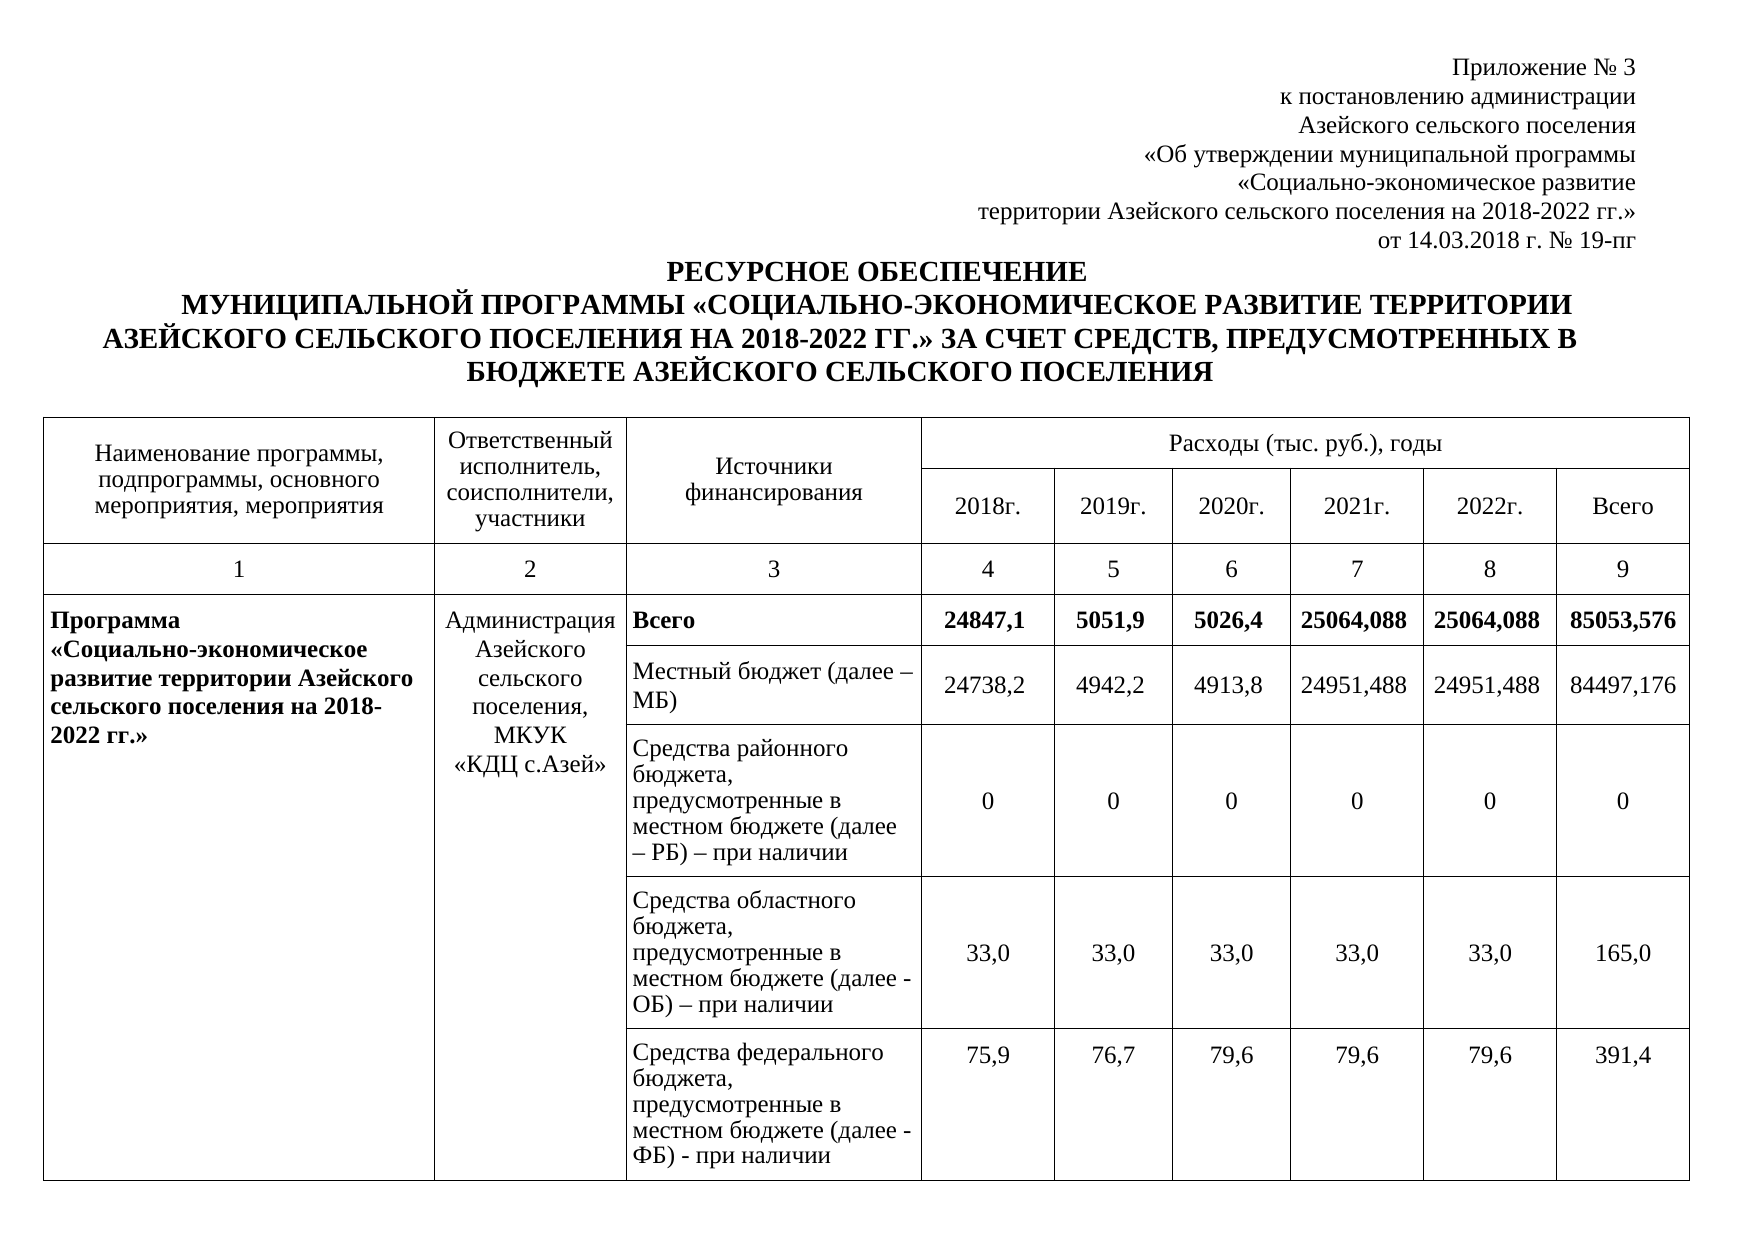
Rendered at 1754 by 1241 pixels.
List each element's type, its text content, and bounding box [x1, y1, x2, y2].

table_cell 4942,2 [1055, 646, 1172, 724]
table_cell Всего [1557, 469, 1689, 542]
table_cell 0 [1557, 725, 1689, 876]
table_cell Средства областного бюджета, предусмотренные в местном бюджете (далее - ОБ) – при наличии [627, 877, 921, 1028]
table_cell 76,7 [1055, 1029, 1172, 1180]
table_cell 33,0 [1424, 877, 1556, 1028]
table_cell Программа «Социально-экономическое развитие территории Азейского сельского поселения на 2018-2022 гг.» [44, 595, 434, 1180]
table_cell 6 [1173, 544, 1290, 593]
table_cell 0 [922, 725, 1054, 876]
table_cell 391,4 [1557, 1029, 1689, 1180]
text к постановлению администрации [44, 81, 1636, 110]
table_cell 24951,488 [1291, 646, 1423, 724]
table_cell 2020г. [1173, 469, 1290, 542]
table_cell 25064,088 [1291, 595, 1423, 644]
table_cell 7 [1291, 544, 1423, 593]
table_cell 24951,488 [1424, 646, 1556, 724]
table_cell 33,0 [922, 877, 1054, 1028]
table_cell 2019г. [1055, 469, 1172, 542]
text Приложение № 3 [44, 52, 1636, 81]
table_header Расходы (тыс. руб.), годы [922, 418, 1689, 468]
table_cell 3 [627, 544, 921, 593]
table_header Ответственный исполнитель, соисполнители, участники [435, 418, 626, 542]
table_cell 33,0 [1055, 877, 1172, 1028]
text МУНИЦИПАЛЬНОЙ ПРОГРАММЫ «СОЦИАЛЬНО-ЭКОНОМИЧЕСКОЕ РАЗВИТИЕ ТЕРРИТОРИИ АЗЕЙСКОГО СЕЛЬСКОГО ПОСЕЛЕНИЯ НА 2018-2022 ГГ.» ЗА СЧЕТ СРЕДСТВ, ПРЕДУСМОТРЕННЫХ В БЮДЖЕТЕ АЗЕЙСКОГО СЕЛЬСКОГО ПОСЕЛЕНИЯ [44, 287, 1636, 388]
table_header Наименование программы, подпрограммы, основного мероприятия, мероприятия [44, 418, 434, 542]
table_cell 75,9 [922, 1029, 1054, 1180]
table_cell 0 [1055, 725, 1172, 876]
table_cell 9 [1557, 544, 1689, 593]
table_cell 84497,176 [1557, 646, 1689, 724]
table_cell 33,0 [1291, 877, 1423, 1028]
text «Об утверждении муниципальной программы [44, 139, 1636, 167]
table_cell 4913,8 [1173, 646, 1290, 724]
table_header Источники финансирования [627, 418, 921, 542]
table_cell 5051,9 [1055, 595, 1172, 644]
text территории Азейского сельского поселения на 2018-2022 гг.» [44, 196, 1636, 225]
table_cell Средства районного бюджета, предусмотренные в местном бюджете (далее – РБ) – при наличии [627, 725, 921, 876]
table_cell Всего [627, 595, 921, 644]
text от 14.03.2018 г. № 19-пг [44, 225, 1636, 254]
table_cell 33,0 [1173, 877, 1290, 1028]
table_cell 2 [435, 544, 626, 593]
table_cell 1 [44, 544, 434, 593]
table_cell 165,0 [1557, 877, 1689, 1028]
table_cell 2022г. [1424, 469, 1556, 542]
table_cell 0 [1424, 725, 1556, 876]
table_cell 5 [1055, 544, 1172, 593]
text «Социально-экономическое развитие [44, 167, 1636, 196]
table_cell Администрация Азейского сельского поселения, МКУК «КДЦ с.Азей» [435, 595, 626, 1180]
text РЕСУРСНОЕ ОБЕСПЕЧЕНИЕ [44, 254, 1636, 287]
table_cell Местный бюджет (далее – МБ) [627, 646, 921, 724]
table_cell 0 [1173, 725, 1290, 876]
table_cell Средства федерального бюджета, предусмотренные в местном бюджете (далее - ФБ) - при наличии [627, 1029, 921, 1180]
table_cell 85053,576 [1557, 595, 1689, 644]
table_cell 79,6 [1173, 1029, 1290, 1180]
table_cell 5026,4 [1173, 595, 1290, 644]
table_cell 24738,2 [922, 646, 1054, 724]
table_cell 0 [1291, 725, 1423, 876]
table_cell 2021г. [1291, 469, 1423, 542]
table_cell 24847,1 [922, 595, 1054, 644]
table_cell 25064,088 [1424, 595, 1556, 644]
table_cell 8 [1424, 544, 1556, 593]
table_cell 79,6 [1291, 1029, 1423, 1180]
table_cell 2018г. [922, 469, 1054, 542]
text Азейского сельского поселения [44, 110, 1636, 139]
table_cell 79,6 [1424, 1029, 1556, 1180]
table_cell 4 [922, 544, 1054, 593]
